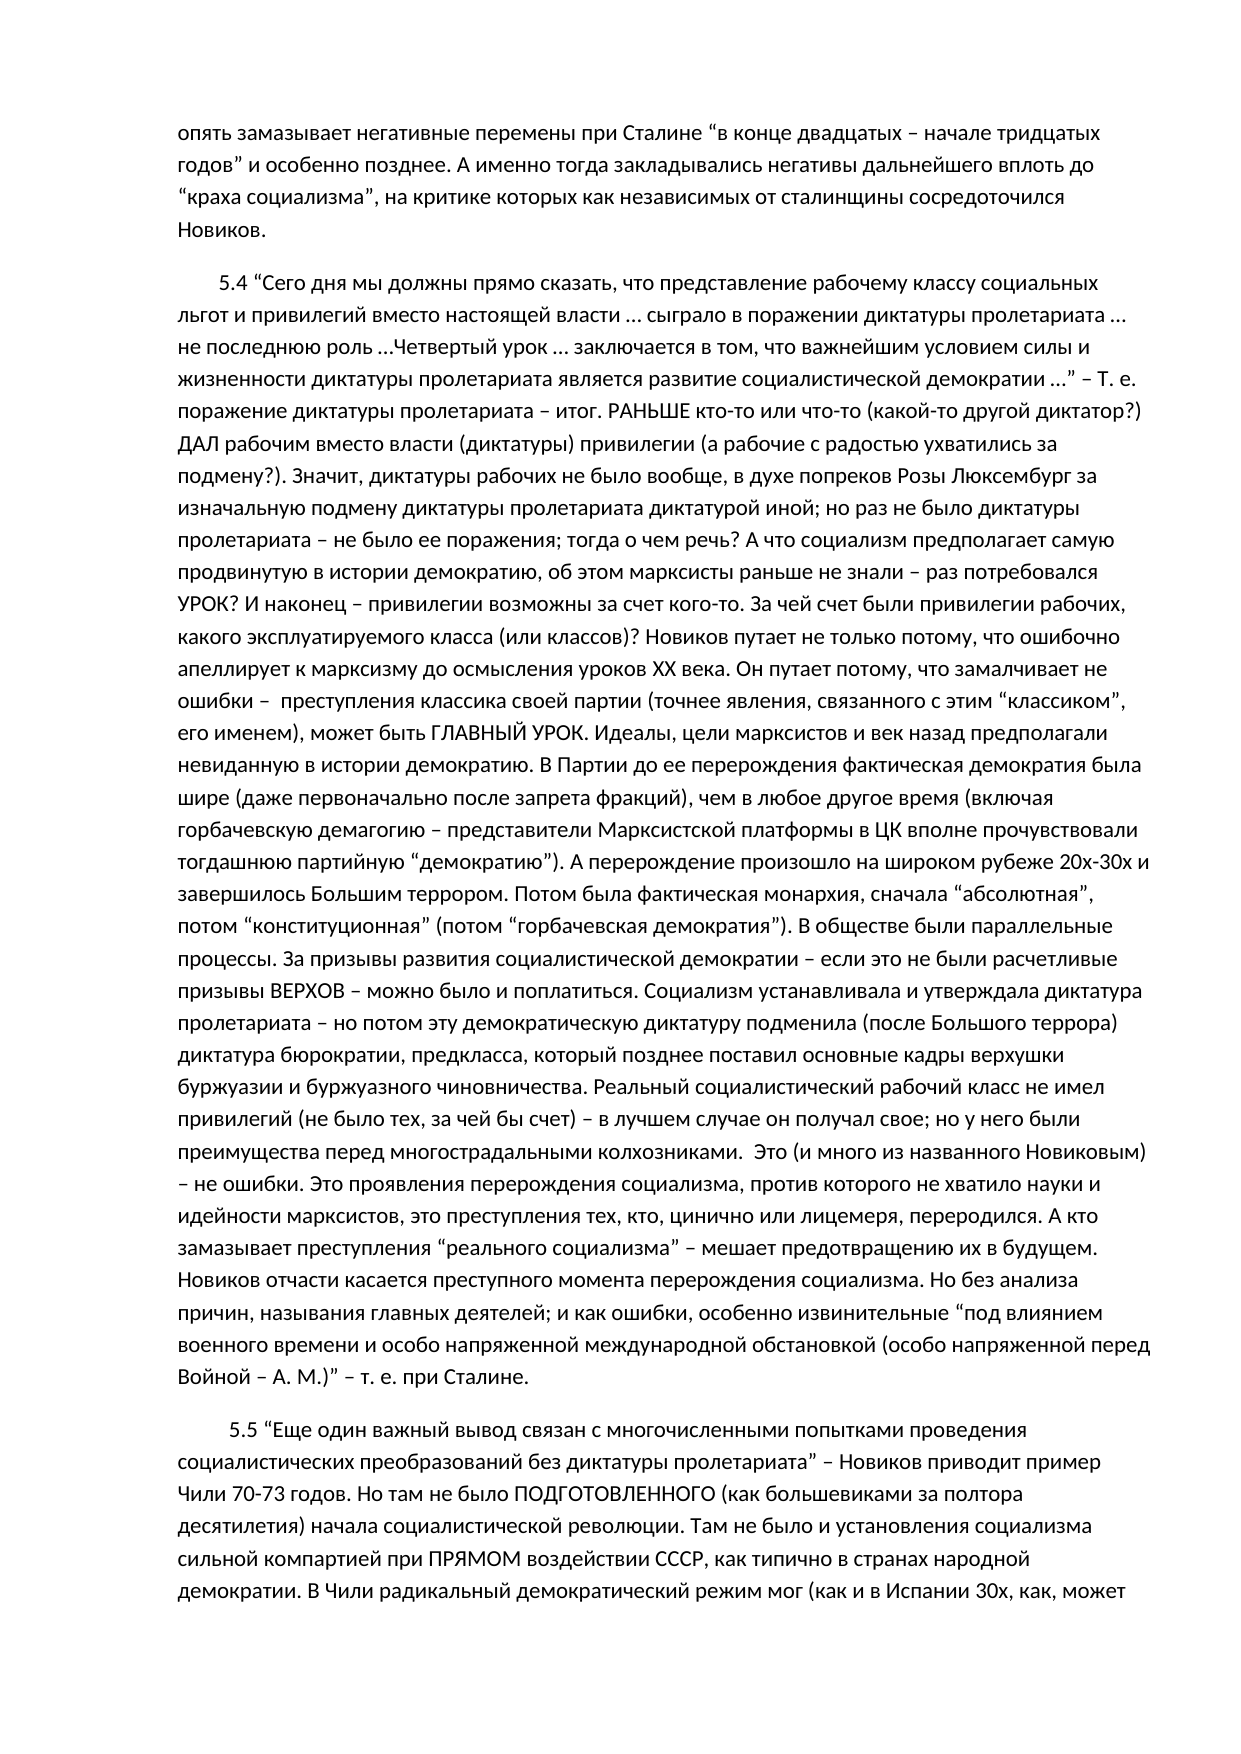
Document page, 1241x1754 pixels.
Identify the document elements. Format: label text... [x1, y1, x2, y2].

text 5.4 “Сего дня мы должны прямо сказать, что представление рабочему классу социальных льгот и привилегий вместо настоящей власти … сыграло в поражении диктатуры пролетариата … не последнюю роль …Четвертый урок … заключается в том, что важнейшим условием силы и жизненности диктатуры пролетариата является развитие социалистической демократии …” – Т. е. поражение диктатуры пролетариата – итог. РАНЬШЕ кто-то или что-то (какой-то другой диктатор?) ДАЛ рабочим вместо власти (диктатуры) привилегии (а рабочие с радостью ухватились за подмену?). Значит, диктатуры рабочих не было вообще, в духе попреков Розы Люксембург за изначальную подмену диктатуры пролетариата диктатурой иной; но раз не было диктатуры пролетариата – не было ее поражения; тогда о чем речь? А что социализм предполагает самую продвинутую в истории демократию, об этом марксисты раньше не знали – раз потребовался УРОК? И наконец – привилегии возможны за счет кого-то. За чей счет были привилегии рабочих, какого эксплуатируемого класса (или классов)? Новиков путает не только потому, что ошибочно апеллирует к марксизму до осмысления уроков XX века. Он путает потому, что замалчивает не ошибки – преступления классика своей партии (точнее явления, связанного с этим “классиком”, его именем), может быть ГЛАВНЫЙ УРОК. Идеалы, цели марксистов и век назад предполагали невиданную в истории демократию. В Партии до ее перерождения фактическая демократия была шире (даже первоначально после запрета фракций), чем в любое другое время (включая горбачевскую демагогию – представители Марксистской платформы в ЦК вполне прочувствовали тогдашнюю партийную “демократию”). А перерождение произошло на широком рубеже 20х-30х и завершилось Большим террором. Потом была фактическая монархия, сначала “абсолютная”, потом “конституционная” (потом “горбачевская демократия”). В обществе были параллельные процессы. За призывы развития социалистической демократии – если это не были расчетливые призывы ВЕРХОВ – можно было и поплатиться. Социализм устанавливала и утверждала диктатура пролетариата – но потом эту демократическую диктатуру подменила (после Большого террора) диктатура бюрократии, предкласса, который позднее поставил основные кадры верхушки буржуазии и буржуазного чиновничества. Реальный социалистический рабочий класс не имел привилегий (не было тех, за чей бы счет) – в лучшем случае он получал свое; но у него были преимущества перед многострадальными колхозниками. Это (и много из названного Новиковым) – не ошибки. Это проявления перерождения социализма, против которого не хватило науки и идейности марксистов, это преступления тех, кто, цинично или лицемеря, переродился. А кто замазывает преступления “реального социализма” – мешает предотвращению их в будущем. Новиков отчасти касается преступного момента перерождения социализма. Но без анализа причин, называния главных деятелей; и как ошибки, особенно извинительные “под влиянием военного времени и особо напряженной международной обстановкой (особо напряженной перед Войной – А. М.)” – т. е. при Сталине. [177, 268, 1152, 1390]
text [177, 1415, 1152, 1604]
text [177, 118, 1152, 243]
